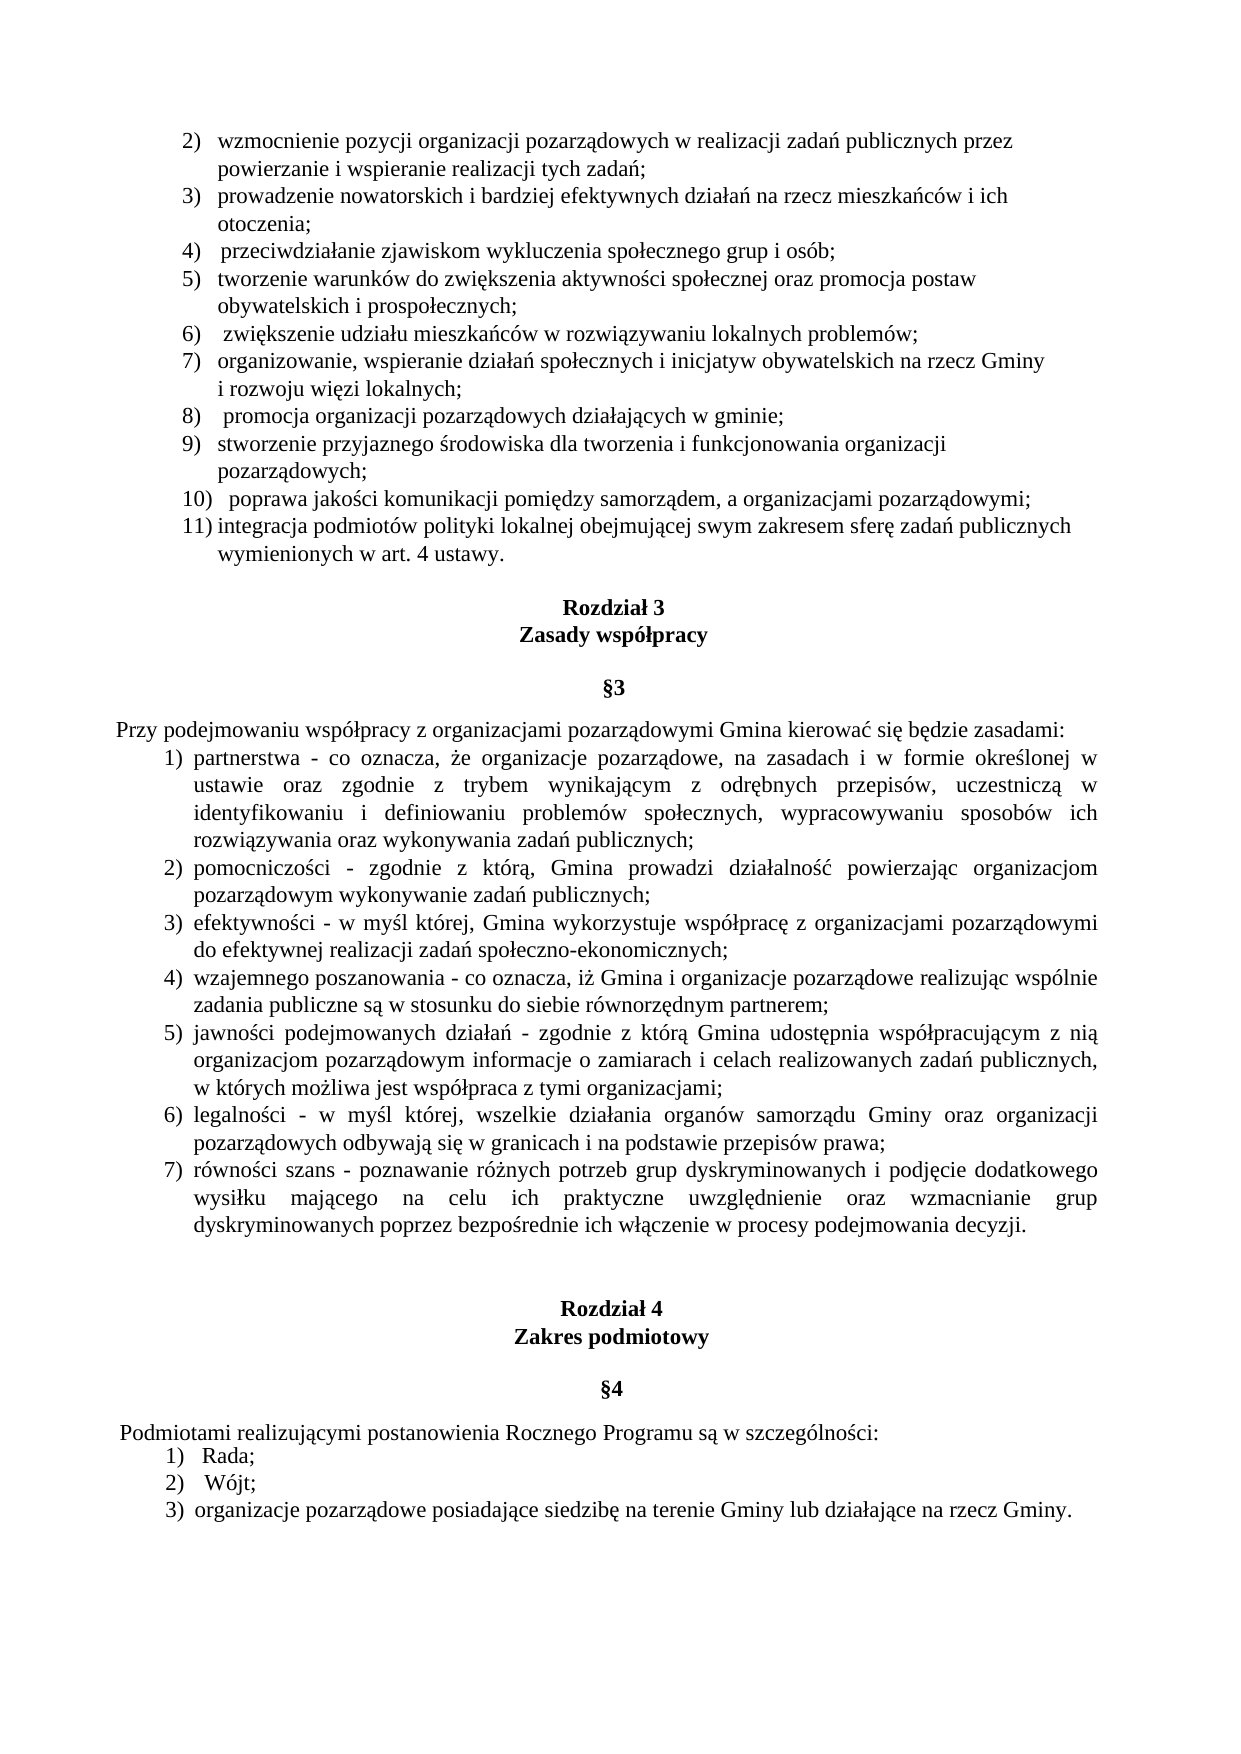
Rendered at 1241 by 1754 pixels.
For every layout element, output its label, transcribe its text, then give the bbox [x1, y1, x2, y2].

list organizowanie, wspieranie działań społecznych i inicjatyw obywatelskich na rzecz Gminy i rozwoju więzi lokalnych; [182, 346, 1099, 401]
list promocja organizacji pozarządowych działających w gminie; [182, 401, 1099, 429]
list Rada; [165, 1446, 1099, 1468]
list partnerstwa - co oznacza, że organizacje pozarządowe, na zasadach i w formie określonej w ustawie oraz zgodnie z trybem wynikającym z odrębnych przepisów, uczestniczą w identyfikowaniu i definiowaniu problemów społecznych, wypracowywaniu sposobów ich rozwiązywania oraz wykonywania zadań publicznych; [164, 743, 1099, 853]
text §4 [123, 1378, 1099, 1401]
list legalności - w myśl której, wszelkie działania organów samorządu Gminy oraz organizacji pozarządowych odbywają się w granicach i na podstawie przepisów prawa; [164, 1101, 1099, 1156]
list równości szans - poznawanie różnych potrzeb grup dyskryminowanych i podjęcie dodatkowego wysiłku mającego na celu ich praktyczne uwzględnienie oraz wzmacnianie grup dyskryminowanych poprzez bezpośrednie ich włączenie w procesy podejmowania decyzji. [164, 1156, 1099, 1238]
text Przy podejmowaniu współpracy z organizacjami pozarządowymi Gmina kierować się będzie zasadami: [116, 716, 1099, 743]
list organizacje pozarządowe posiadające siedzibę na terenie Gminy lub działające na rzecz Gminy. [165, 1495, 1099, 1522]
list Wójt; [165, 1468, 1099, 1495]
list stworzenie przyjaznego środowiska dla tworzenia i funkcjonowania organizacji pozarządowych; [182, 429, 1099, 484]
text Podmiotami realizującymi postanowienia Rocznego Programu są w szczególności: [119, 1422, 1099, 1445]
list przeciwdziałanie zjawiskom wykluczenia społecznego grup i osób; [182, 236, 1099, 264]
list jawności podejmowanych działań - zgodnie z którą Gmina udostępnia współpracującym z nią organizacjom pozarządowym informacje o zamiarach i celach realizowanych zadań publicznych, w których możliwa jest współpraca z tymi organizacjami; [164, 1018, 1099, 1101]
list tworzenie warunków do zwiększenia aktywności społecznej oraz promocja postaw obywatelskich i prospołecznych; [182, 264, 1099, 319]
list wzajemnego poszanowania - co oznacza, iż Gmina i organizacje pozarządowe realizując wspólnie zadania publiczne są w stosunku do siebie równorzędnym partnerem; [164, 963, 1099, 1018]
list efektywności - w myśl której, Gmina wykorzystuje współpracę z organizacjami pozarządowymi do efektywnej realizacji zadań społeczno-ekonomicznych; [164, 908, 1099, 963]
list zwiększenie udziału mieszkańców w rozwiązywaniu lokalnych problemów; [182, 319, 1099, 346]
list integracja podmiotów polityki lokalnej obejmującej swym zakresem sferę zadań publicznych wymienionych w art. 4 ustawy. [182, 511, 1099, 567]
text Rozdział 3 Zasady współpracy [128, 593, 1099, 648]
list poprawa jakości komunikacji pomiędzy samorządem, a organizacjami pozarządowymi; [182, 484, 1099, 511]
list prowadzenie nowatorskich i bardziej efektywnych działań na rzecz mieszkańców i ich otoczenia; [182, 181, 1099, 236]
text §3 [128, 677, 1099, 699]
text Rozdział 4 Zakres podmiotowy [123, 1294, 1099, 1349]
list pomocniczości - zgodnie z którą, Gmina prowadzi działalność powierzając organizacjom pozarządowym wykonywanie zadań publicznych; [164, 853, 1099, 908]
list wzmocnienie pozycji organizacji pozarządowych w realizacji zadań publicznych przez powierzanie i wspieranie realizacji tych zadań; [182, 126, 1099, 181]
